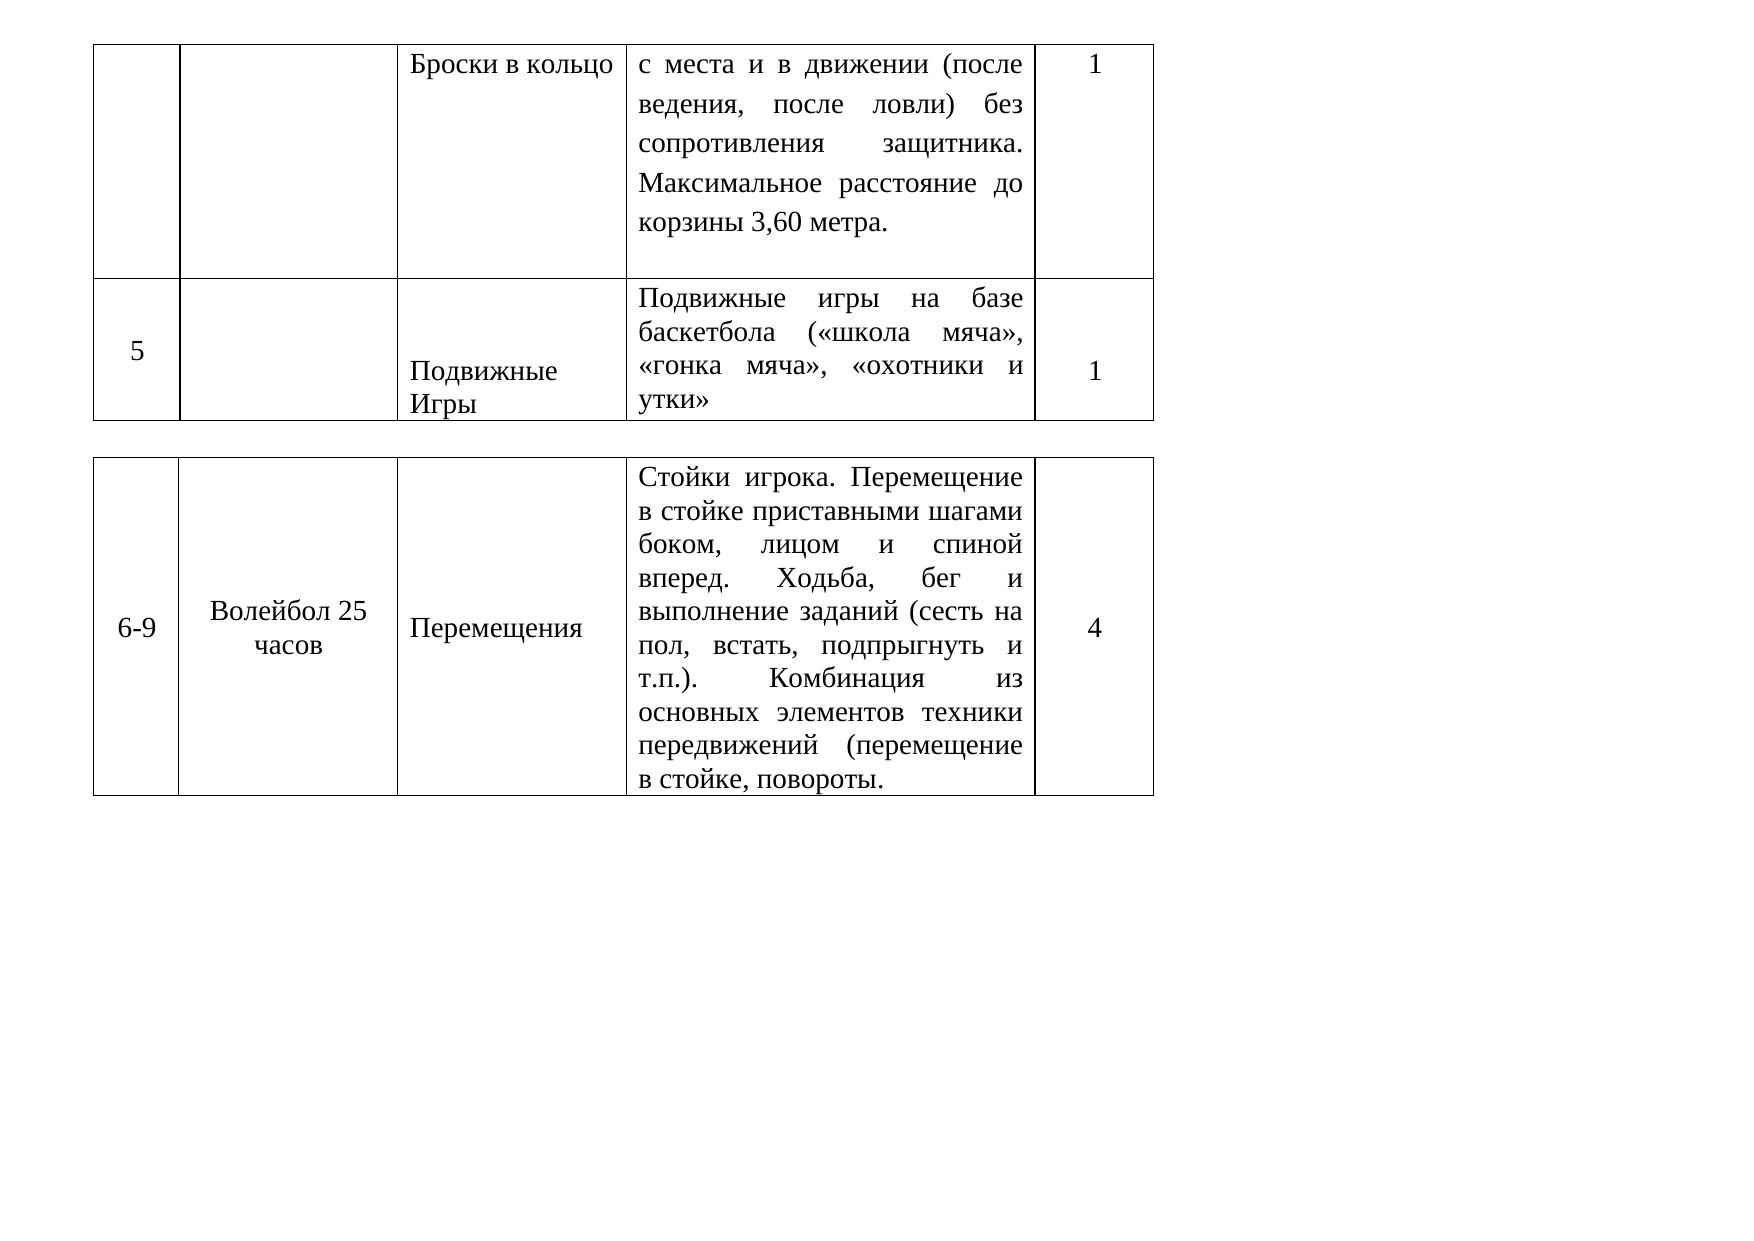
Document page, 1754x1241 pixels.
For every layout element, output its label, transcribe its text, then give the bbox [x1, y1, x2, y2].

table_cell Подвижные игры на базе баскетбола («школа мяча», «гонка мяча», «охотники и утки» [627, 279, 1034, 420]
table_header 4 [1036, 458, 1153, 794]
table_cell 1 [1036, 279, 1153, 420]
table_cell 1 [1036, 45, 1153, 278]
table_cell Броски в кольцо [398, 45, 626, 278]
table_cell Подвижные Игры [398, 279, 626, 420]
table_header Волейбол 25 часов [179, 458, 397, 794]
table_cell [627, 45, 1034, 278]
table_header 6-9 [94, 458, 178, 794]
table_cell 5 [94, 279, 179, 420]
table_cell 4 [94, 45, 179, 278]
table_header Перемещения [398, 458, 626, 794]
table_cell [181, 279, 397, 420]
table_header Стойки игрока. Перемещение в стойке приставными шагами боком, лицом и спиной вперед. Ходьба, бег и выполнение заданий (сесть на пол, встать, подпрыгнуть и т.п.). Комбинация из основных элементов техники передвижений (перемещение в стойке, повороты. [627, 458, 1034, 794]
table_cell [181, 45, 397, 278]
